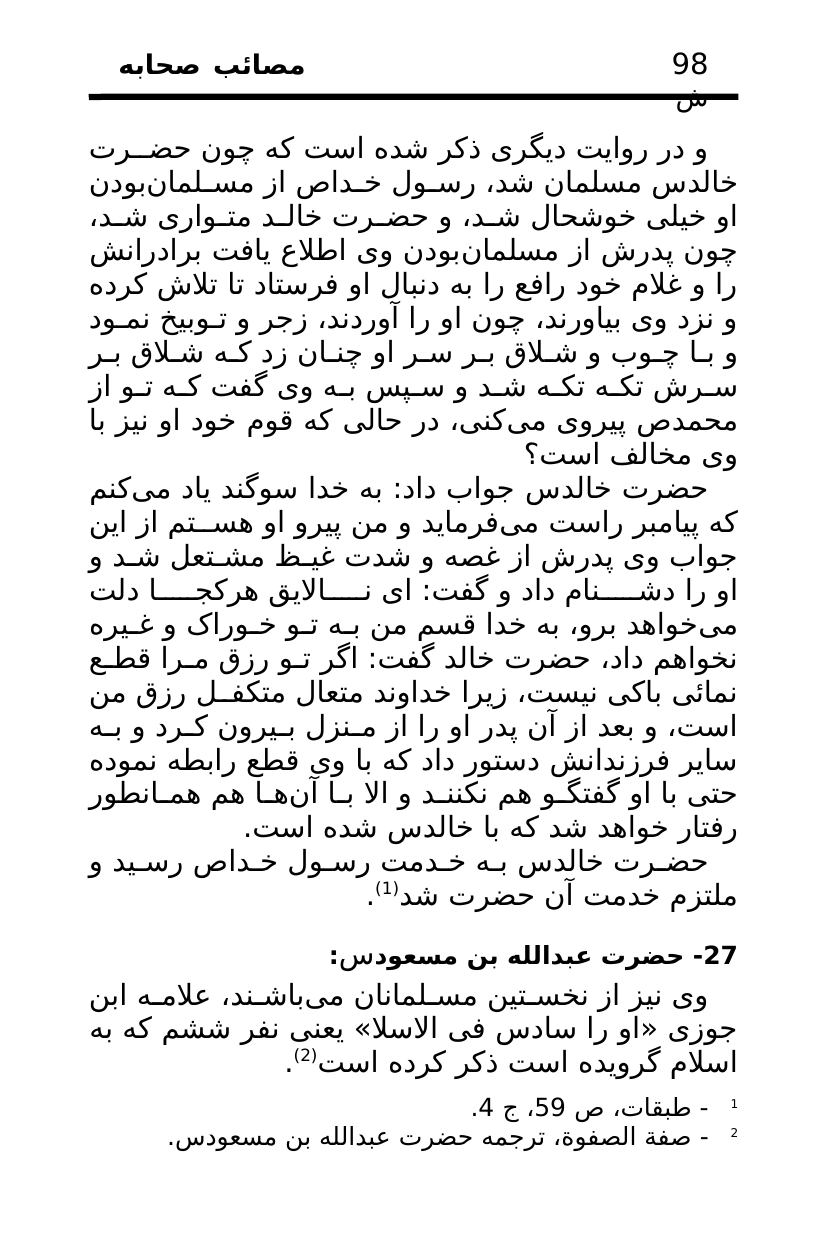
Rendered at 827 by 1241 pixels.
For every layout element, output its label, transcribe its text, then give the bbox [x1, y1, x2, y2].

text حضرت خالدس جواب داد: به خدا سوگند یاد می‌کنم که پیامبر راست می‌فرماید و من پیرو او هستم از این جواب وی پدرش از غصه و شدت غیظ مشتعل شد و او را دشنام داد و گفت: ای نالایق هرکجا دلت می‌خواهد برو، به خدا قسم من به تو خوراک و غیره نخواهم داد، حضرت خالد گفت: اگر تو رزق مرا قطع نمائی باکی نیست، زیرا خداوند متعال متکفل رزق من است، و بعد از آن پدر او را از منزل بیرون کرد و به سایر فرزندانش دستور داد که با وی قطع رابطه نموده حتی با او گفتگو هم نکنند و الا با آن‌ها هم همانطور رفتار خواهد شد که با خالدس شده است. [89, 471, 738, 845]
text حضرت خالدس به خدمت رسول خداص رسید و ملتزم خدمت آن حضرت شد(). [89, 845, 738, 913]
text وی نیز از نخستین مسلمانان می‌باشند، علامه ابن جوزی «او را سادس فی الاسلا» یعنی نفر ششم که به اسلام گرویده است ذکر کرده است(). [89, 978, 738, 1080]
text 27- حضرت عبدالله بن مسعودس: [89, 938, 738, 972]
text و در روایت دیگری ذکر شده است که چون حضرت خالدس مسلمان شد، رسول خداص از مسلمان‌بودن او خیلی خوشحال شد، و حضرت خالد متواری شد، چون پدرش از مسلمان‌بودن وی اطلاع یافت برادرانش را و غلام خود رافع را به دنبال او فرستاد تا تلاش کرده و نزد وی بیاورند، چون او را آوردند، زجر و توبیخ نمود و با چوب و شلاق بر سر او چنان زد که شلاق بر سرش تکه تکه شد و سپس به وی گفت که تو از محمدص پیروی می‌کنی، در حالی که قوم خود او نیز با وی مخالف است؟ [89, 132, 738, 471]
